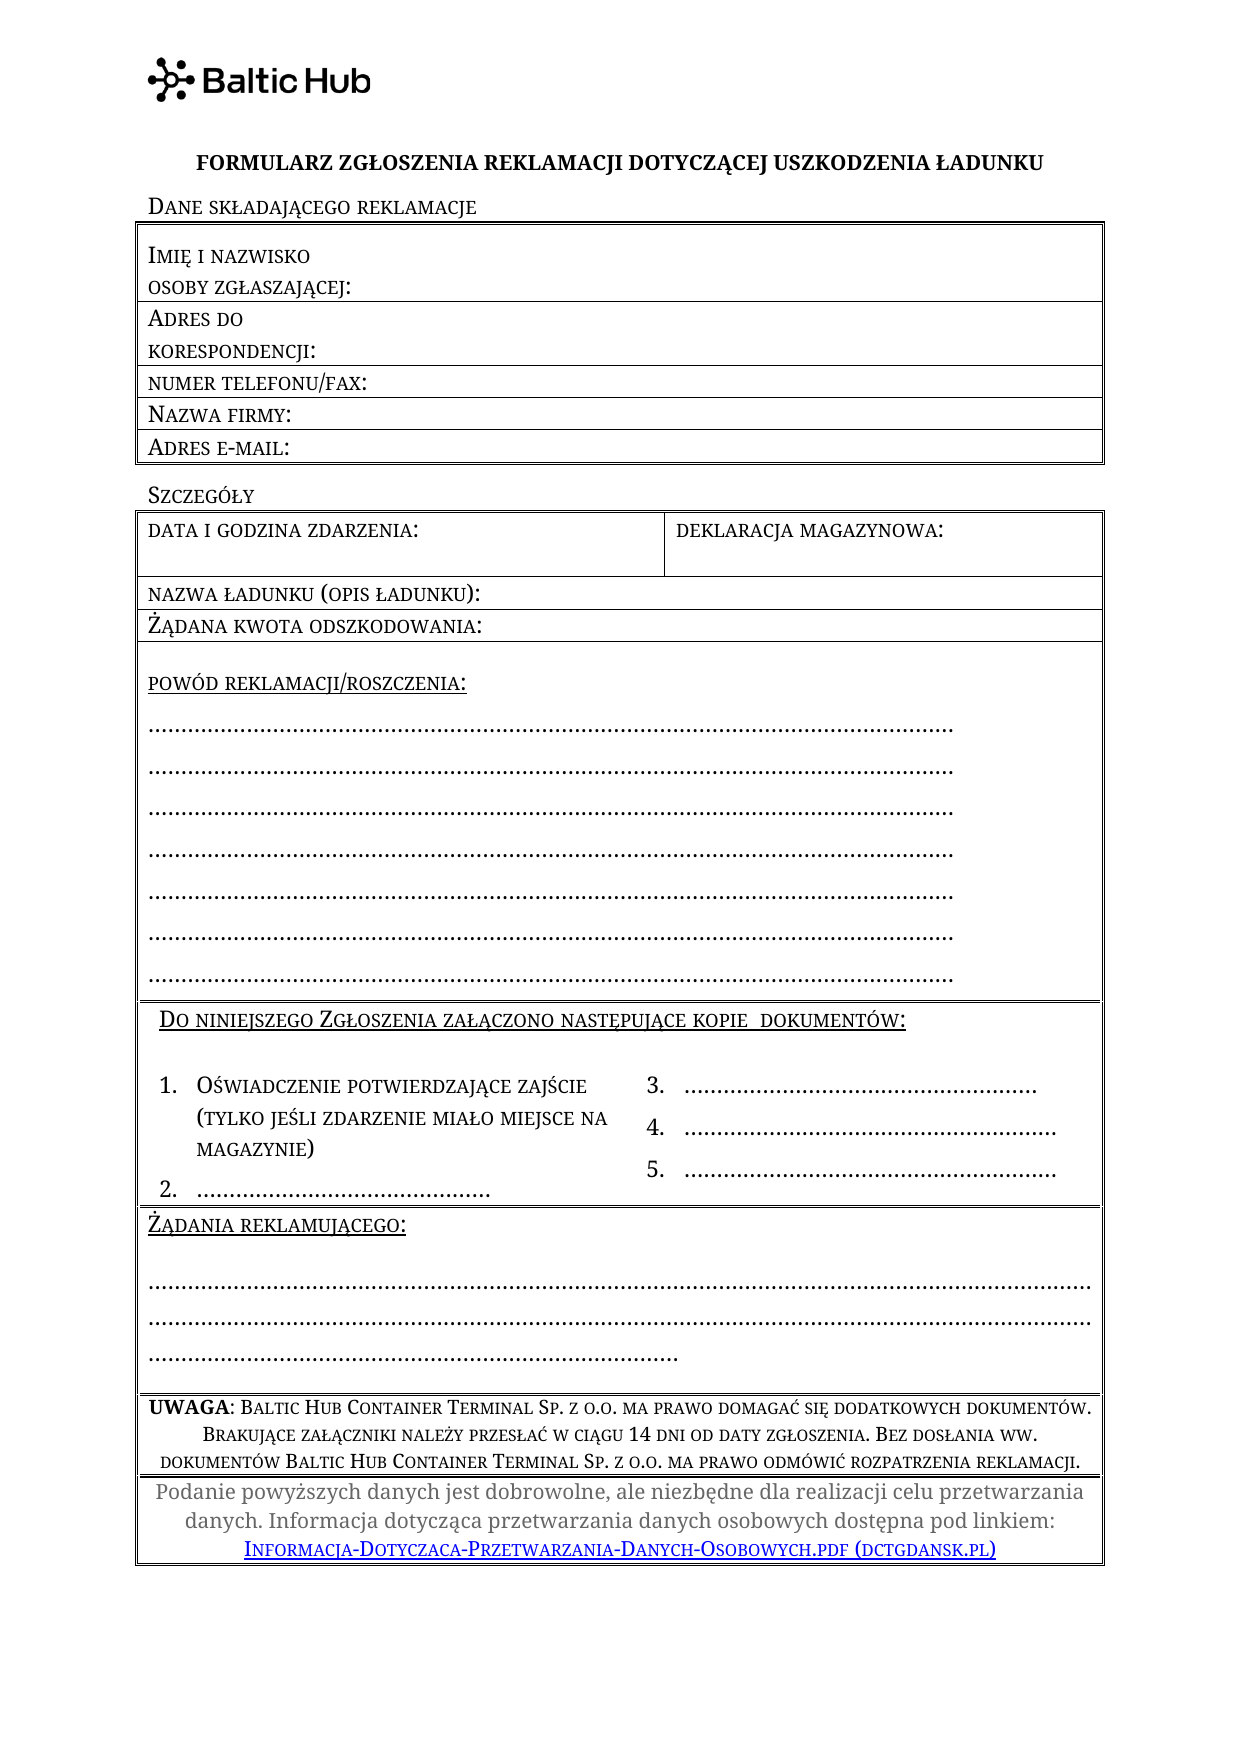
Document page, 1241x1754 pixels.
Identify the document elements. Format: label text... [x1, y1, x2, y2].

text Szczegóły [148, 479, 1093, 510]
table_cell powód reklamacji/roszczenia: …………………………………………………………………………………………………………… …………………………………………………………………………………………………………… …………………………………………………………………………………………………………… …………………………………………………………………………………………………………… …………………………………………………………………………………………………………… …………………………………………………………………………………………………………… …………………………………………………………………………………………………………… [138, 642, 1102, 1000]
table_header [369, 225, 1102, 301]
table_cell Adres do korespondencji: [138, 302, 339, 365]
table_cell numer telefonu/fax: [138, 366, 1102, 397]
table_cell nazwa ładunku (opis ładunku): [138, 577, 1102, 608]
table_header deklaracja magazynowa: [665, 513, 1102, 576]
text Dane składającego reklamacje [148, 190, 1093, 221]
table_cell Żądania reklamującego: ……………………………………………………………………………………………………………………………………………………………………………………………………………………………………………………………………………………………………………………………………… [138, 1205, 1102, 1392]
table_header data i godzina zdarzenia: [138, 513, 664, 576]
table_cell [340, 302, 1102, 365]
table_cell Nazwa firmy: [138, 398, 1102, 429]
table_cell [138, 1000, 1102, 1205]
text FORMULARZ ZGŁOSZENIA REKLAMACJI DOTYCZĄCEJ USZKODZENIA ŁADUNKU [148, 148, 1093, 176]
table_cell Żądana kwota odszkodowania: [138, 610, 1102, 641]
picture [147, 57, 371, 102]
table_header Imię i nazwisko osoby zgłaszającej: [138, 225, 369, 301]
table_cell Adres e-mail: [138, 430, 1102, 462]
table_cell UWAGA: Baltic Hub Container Terminal Sp. z o.o. ma prawo domagać się dodatkowych dokumentów. Brakujące załączniki należy przesłać w ciągu 14 dni od daty zgłoszenia. Bez dosłania ww. dokumentów Baltic Hub Container Terminal Sp. z o.o. ma prawo odmówić rozpatrzenia reklamacji. [138, 1393, 1102, 1474]
table_cell Podanie powyższych danych jest dobrowolne, ale niezbędne dla realizacji celu przetwarzania danych. Informacja dotycząca przetwarzania danych osobowych dostępna pod linkiem: Informacja-Dotyczaca-Przetwarzania-Danych-Osobowych.pdf (dctgdansk.pl) [136, 1474, 1104, 1563]
